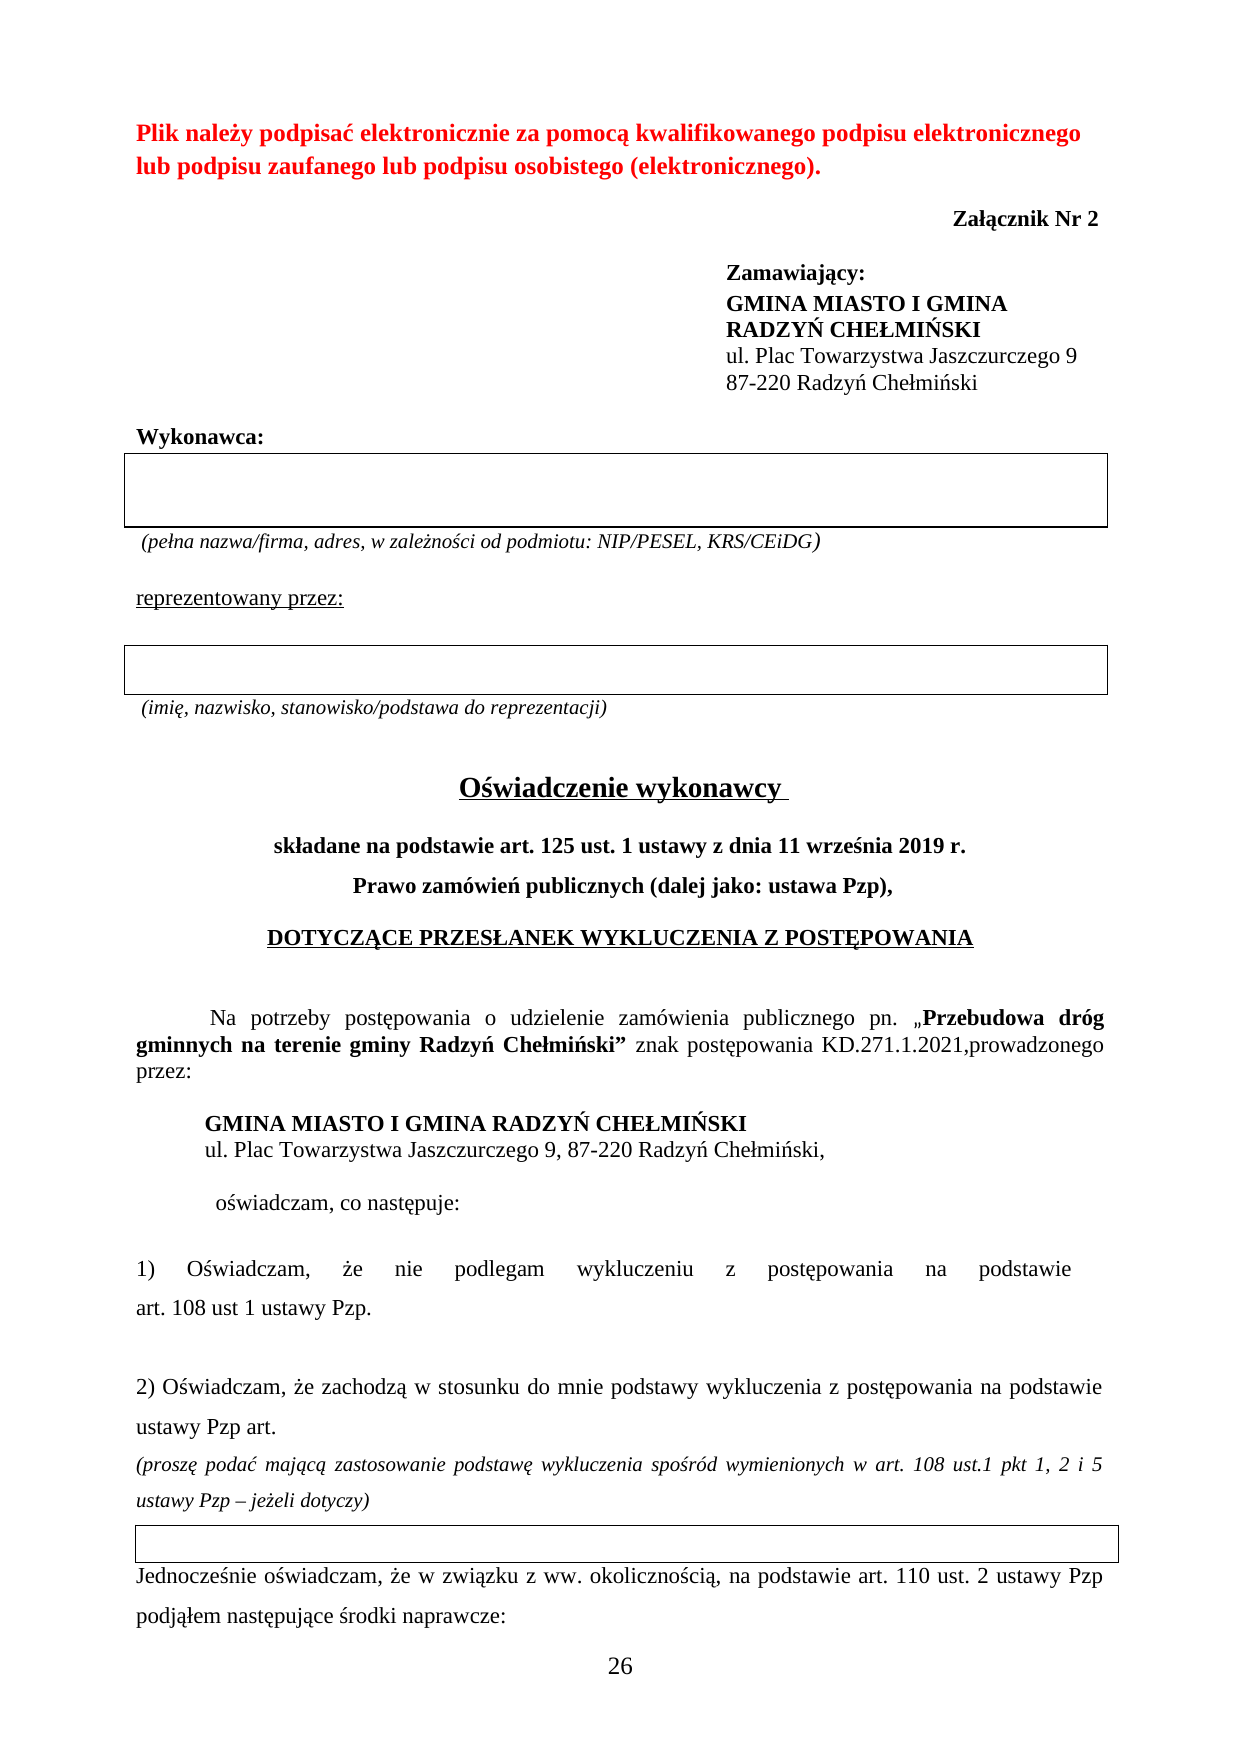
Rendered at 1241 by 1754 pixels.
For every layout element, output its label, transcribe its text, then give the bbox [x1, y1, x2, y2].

text GMINA MIASTO I GMINA RADZYŃ CHEŁMIŃSKI ul. Plac Towarzystwa Jaszczurczego 9 87-220 Radzyń Chełmiński [726, 289, 1104, 423]
text Zamawiający: [652, 259, 1104, 286]
text 2) Oświadczam, że zachodzą w stosunku do mnie podstawy wykluczenia z postępowania na podstawie ustawy Pzp art. [136, 1373, 1104, 1439]
text GMINA MIASTO I GMINA RADZYŃ CHEŁMIŃSKI [136, 1110, 1104, 1136]
text Prawo zamówień publicznych (dalej jako: ustawa Pzp), [136, 872, 1104, 898]
text oświadczam, co następuje: [136, 1189, 1104, 1216]
text Na potrzeby postępowania o udzielenie zamówienia publicznego pn. „Przebudowa dróg gminnych na terenie gminy Radzyń Chełmiński” znak postępowania KD.271.1.2021,prowadzonego przez: [136, 1003, 1104, 1084]
text (imię, nazwisko, stanowisko/podstawa do reprezentacji) [136, 695, 830, 719]
text Jednocześnie oświadczam, że w związku z ww. okolicznością, na podstawie art. 110 ust. 2 ustawy Pzp podjąłem następujące środki naprawcze: [136, 1563, 1104, 1628]
text Oświadczenie wykonawcy [136, 770, 1104, 803]
text (pełna nazwa/firma, adres, w zależności od podmiotu: NIP/PESEL, KRS/CEiDG) [136, 528, 889, 554]
text Wykonawca: [136, 423, 1104, 449]
text 1) Oświadczam, że nie podlegam wykluczeniu z postępowania na podstawie art. 108 ust 1 ustawy Pzp. [136, 1255, 1104, 1321]
text składane na podstawie art. 125 ust. 1 ustawy z dnia 11 września 2019 r. [136, 833, 1104, 859]
table_header [136, 1526, 1118, 1562]
text Załącznik Nr 2 [873, 205, 1104, 231]
table_header [125, 646, 1107, 694]
text reprezentowany przez: [136, 584, 1104, 610]
text (proszę podać mającą zastosowanie podstawę wykluczenia spośród wymienionych w art. 108 ust.1 pkt 1, 2 i 5 ustawy Pzp – jeżeli dotyczy) [136, 1452, 1104, 1512]
text DOTYCZĄCE PRZESŁANEK WYKLUCZENIA Z POSTĘPOWANIA [136, 924, 1104, 950]
table_header [125, 454, 1107, 526]
text ul. Plac Towarzystwa Jaszczurczego 9, 87-220 Radzyń Chełmiński, [136, 1136, 1104, 1163]
text Plik należy podpisać elektronicznie za pomocą kwalifikowanego podpisu elektronicznego lub podpisu zaufanego lub podpisu osobistego (elektronicznego). [136, 118, 1104, 180]
